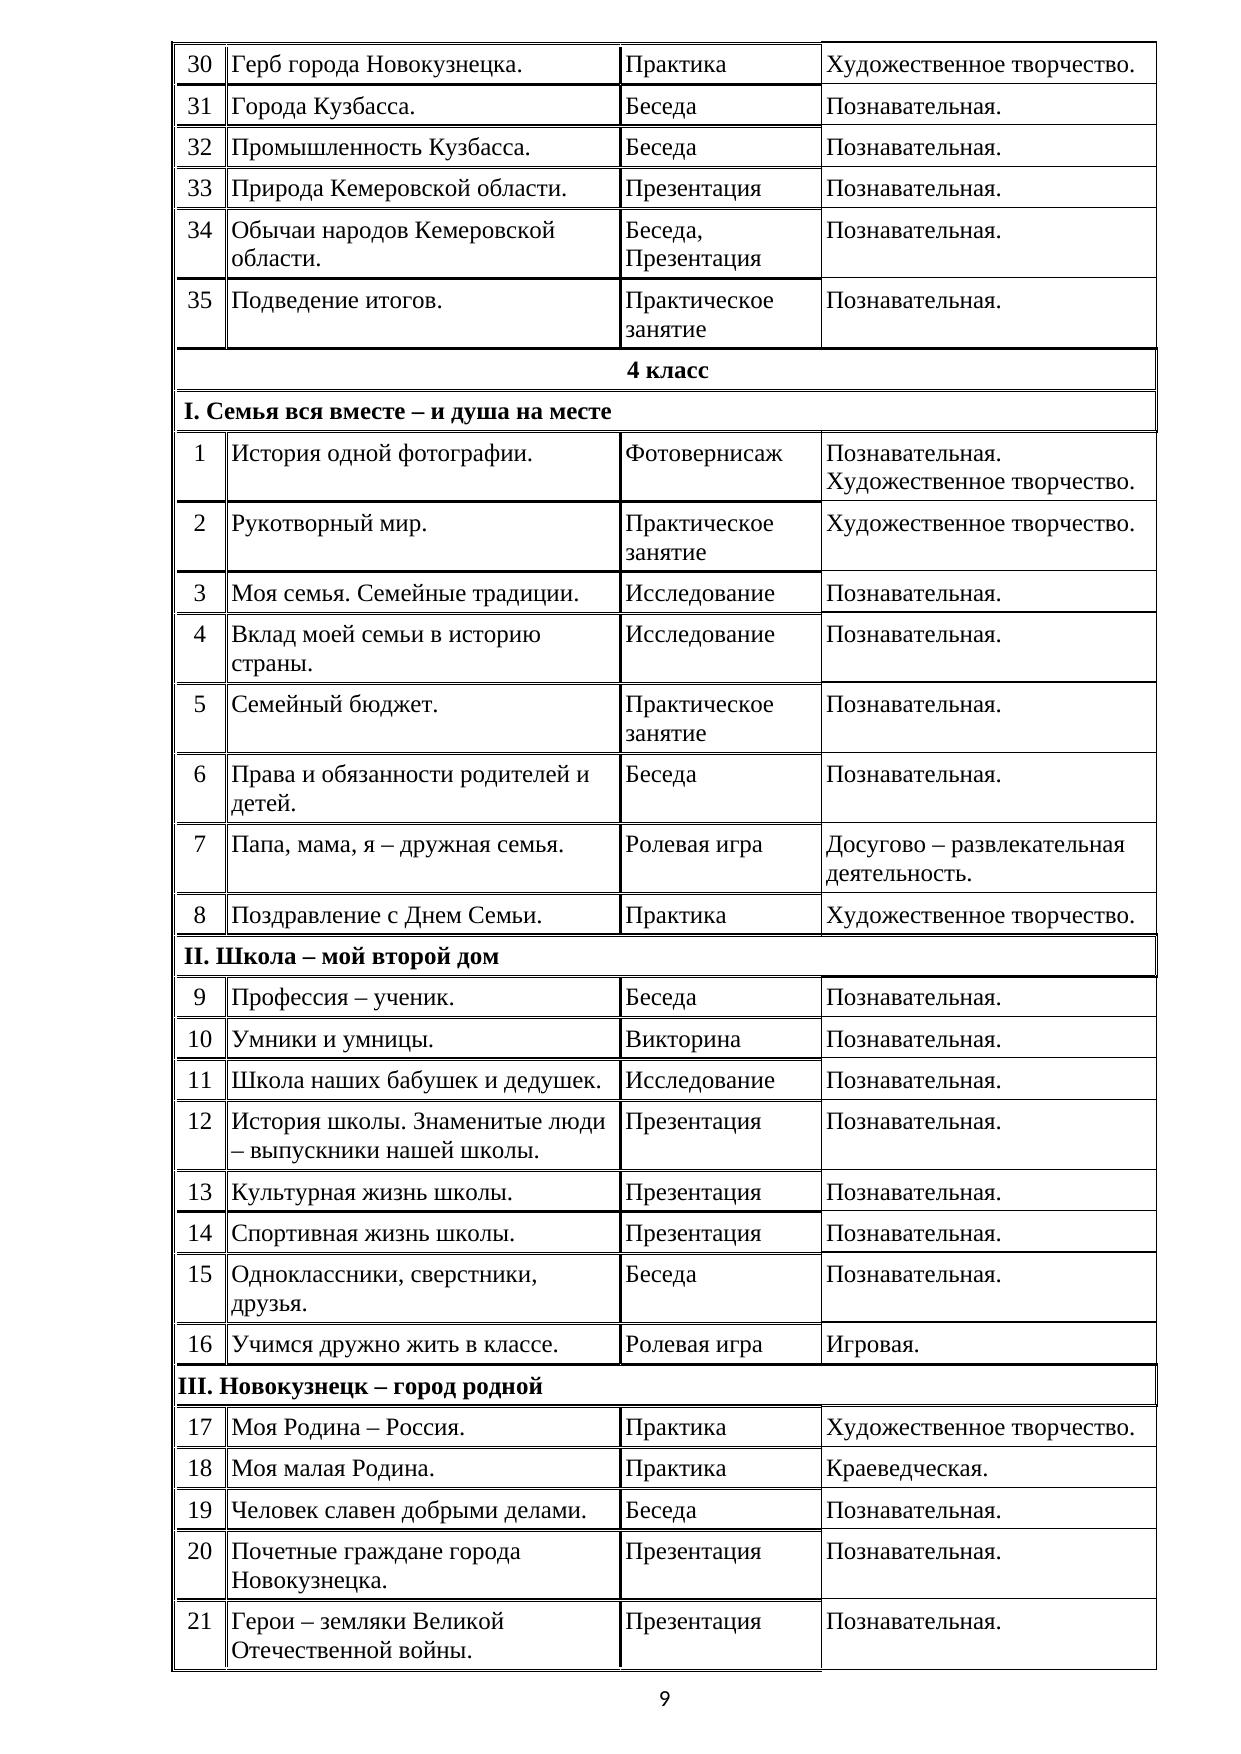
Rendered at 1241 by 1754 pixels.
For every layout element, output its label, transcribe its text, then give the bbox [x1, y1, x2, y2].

table_cell 35 [175, 277, 225, 347]
table_cell Познавательная. [822, 167, 1156, 207]
table_cell 34 [173, 207, 226, 277]
table_cell 9 [175, 975, 225, 1016]
table_cell Фотовернисаж [622, 433, 821, 500]
table_cell 33 [173, 166, 226, 207]
table_cell II. Школа – мой второй дом [175, 933, 1155, 974]
table_cell III. Новокузнецк – город родной [173, 1363, 1155, 1404]
table_cell Познавательная. [822, 1058, 1156, 1098]
table_cell Беседа [622, 1490, 821, 1528]
table_cell Почетные граждане города Новокузнецка. [228, 1532, 619, 1598]
table_cell Моя семья. Семейные традиции. [228, 573, 619, 611]
table_cell Познавательная. [822, 978, 1156, 1016]
table_cell Познавательная. [822, 1599, 1156, 1668]
table_cell Профессия – ученик. [228, 978, 619, 1016]
table_cell Герои – земляки Великой Отечественной войны. [226, 1602, 620, 1668]
table_cell Практическое занятие [622, 503, 821, 570]
table_cell 3 [175, 570, 225, 611]
table_cell Вклад моей семьи в историю страны. [228, 615, 619, 681]
table_cell 7 [173, 822, 226, 892]
table_cell Презентация [622, 169, 821, 207]
table_cell Практическое занятие [622, 280, 821, 347]
table_cell 17 [175, 1404, 225, 1446]
table_cell Учимся дружно жить в классе. [228, 1325, 619, 1363]
table_cell Художественное творчество. [821, 43, 1156, 83]
table_cell Исследование [622, 573, 821, 611]
table_cell Познавательная. [822, 1017, 1156, 1057]
table_cell Умники и умницы. [228, 1019, 619, 1057]
table_cell 10 [173, 1016, 226, 1057]
table_cell Художественное творчество. [822, 1407, 1156, 1446]
table_cell История школы. Знаменитые люди – выпускники нашей школы. [228, 1102, 619, 1169]
table_cell Моя Родина – Россия. [228, 1408, 619, 1446]
table_cell Познавательная. [822, 1211, 1156, 1251]
table_cell 15 [175, 1251, 225, 1321]
table_cell Ролевая игра [622, 825, 821, 892]
table_cell Рукотворный мир. [228, 503, 619, 570]
table_cell Презентация [620, 1602, 821, 1668]
table_cell Познавательная. Художественное творчество. [822, 433, 1156, 500]
table_cell 4 [175, 611, 225, 681]
table_cell 30 [175, 45, 226, 83]
table_cell Человек славен добрыми делами. [228, 1490, 619, 1528]
table_cell Досугово – развлекательная деятельность. [822, 823, 1156, 892]
table_cell Презентация [622, 1532, 821, 1598]
table_cell Подведение итогов. [228, 280, 619, 347]
table_cell Права и обязанности родителей и детей. [228, 755, 619, 822]
table_cell История одной фотографии. [228, 433, 619, 500]
table_cell Моя малая Родина. [228, 1449, 619, 1487]
table_cell Презентация [622, 1172, 821, 1210]
table_cell Практика [622, 1408, 821, 1446]
table_cell Природа Кемеровской области. [228, 169, 619, 207]
table_cell Познавательная. [822, 571, 1156, 611]
table_cell 8 [173, 892, 226, 933]
table_cell Беседа, Презентация [622, 210, 821, 277]
table_cell Беседа [622, 128, 821, 166]
table_cell Познавательная. [822, 1100, 1156, 1169]
table_cell Познавательная. [822, 753, 1156, 822]
table_cell Познавательная. [822, 1529, 1156, 1598]
table_cell Практика [620, 45, 821, 83]
table_cell Культурная жизнь школы. [228, 1172, 619, 1210]
table_cell 4 класс [175, 347, 1155, 388]
table_cell Художественное творчество. [822, 501, 1156, 570]
table_cell 13 [173, 1169, 226, 1210]
table_cell Города Кузбасса. [228, 86, 619, 124]
table_cell Промышленность Кузбасса. [228, 128, 619, 166]
table_cell Краеведческая. [822, 1447, 1156, 1487]
table_cell Познавательная. [822, 683, 1156, 752]
table_cell Беседа [622, 978, 821, 1016]
table_cell 1 [173, 430, 226, 500]
table_cell Исследование [622, 1061, 821, 1098]
table_cell 18 [173, 1446, 226, 1487]
table_cell Познавательная. [822, 1170, 1156, 1210]
table_cell Познавательная. [822, 1253, 1156, 1321]
table_cell 20 [175, 1528, 225, 1598]
table_cell Познавательная. [822, 84, 1156, 124]
table_cell Герб города Новокузнецка. [226, 45, 620, 83]
table_cell Беседа [622, 1255, 821, 1321]
table_cell Художественное творчество. [822, 893, 1156, 933]
table_cell 16 [175, 1321, 225, 1363]
table_cell Семейный бюджет. [228, 685, 619, 752]
table_cell Игровая. [822, 1323, 1156, 1363]
table_cell Презентация [622, 1213, 821, 1251]
table_cell Презентация [622, 1102, 821, 1169]
table_cell 6 [173, 752, 226, 822]
table_cell Викторина [622, 1019, 821, 1057]
table_cell 14 [175, 1210, 225, 1251]
table_cell Практическое занятие [622, 685, 821, 752]
table_cell 32 [175, 124, 225, 166]
table_cell Беседа [622, 755, 821, 822]
table_cell 5 [175, 681, 225, 752]
table_cell 21 [175, 1598, 226, 1668]
table_cell 31 [173, 83, 225, 124]
table_cell Познавательная. [822, 1488, 1156, 1528]
table_cell Познавательная. [822, 125, 1156, 166]
table_cell 11 [175, 1057, 225, 1098]
table_cell Познавательная. [822, 613, 1156, 681]
table_cell Одноклассники, сверстники, друзья. [228, 1255, 619, 1321]
table_cell Школа наших бабушек и дедушек. [228, 1061, 619, 1098]
table_cell Познавательная. [822, 278, 1156, 347]
table_cell Исследование [622, 615, 821, 681]
table_cell Папа, мама, я – дружная семья. [228, 825, 619, 892]
table_cell Практика [622, 1449, 821, 1487]
table_cell Беседа [622, 86, 821, 124]
table_cell Спортивная жизнь школы. [228, 1213, 619, 1251]
table_cell Ролевая игра [622, 1325, 821, 1363]
table_cell 12 [175, 1099, 225, 1169]
table_cell Обычаи народов Кемеровской области. [228, 210, 619, 277]
table_cell 19 [173, 1487, 226, 1528]
table_cell I. Семья вся вместе – и душа на месте [175, 389, 1155, 430]
table_cell 2 [175, 500, 225, 570]
table_cell Практика [622, 895, 821, 933]
table_cell Познавательная. [822, 208, 1156, 277]
table_cell Поздравление с Днем Семьи. [228, 895, 619, 933]
